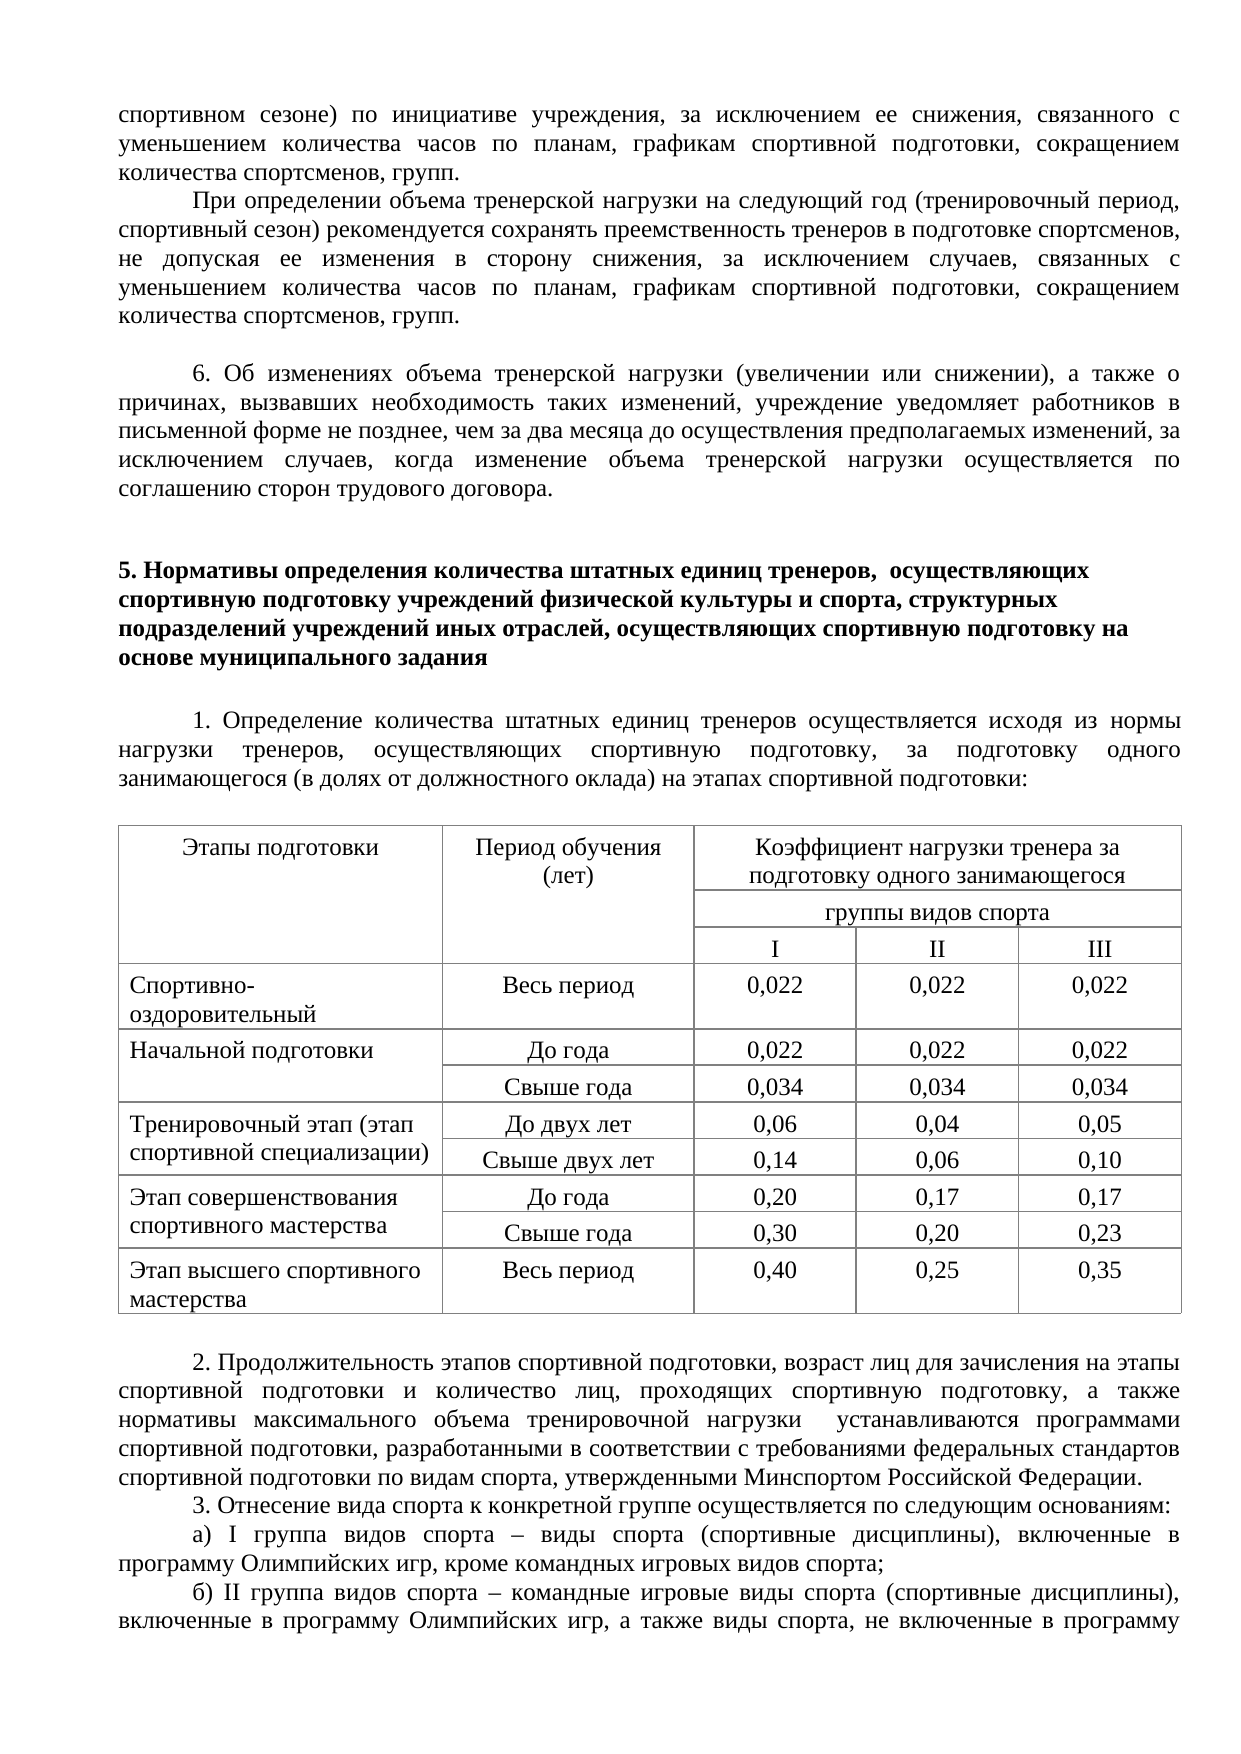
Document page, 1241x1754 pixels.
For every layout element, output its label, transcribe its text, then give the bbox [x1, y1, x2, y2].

table_cell 0,30 [695, 1212, 855, 1247]
subtitle 5. Нормативы определения количества штатных единиц тренеров, осуществляющих спортивную подготовку учреждений физической культуры и спорта, структурных подразделений учреждений иных отраслей, осуществляющих спортивную подготовку на основе муниципального задания [118, 555, 1181, 670]
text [118, 99, 1181, 185]
table_cell 0,022 [1019, 964, 1181, 1028]
table_cell 0,034 [857, 1066, 1018, 1101]
table_header Этапы подготовки [119, 826, 442, 962]
table_header Период обучения (лет) [443, 826, 693, 962]
table_cell Начальной подготовки [119, 1030, 442, 1101]
text При определении объема тренерской нагрузки на следующий год (тренировочный период, спортивный сезон) рекомендуется сохранять преемственность тренеров в подготовке спортсменов, не допуская ее изменения в сторону снижения, за исключением случаев, связанных с уменьшением количества часов по планам, графикам спортивной подготовки, сокращением количества спортсменов, групп. [118, 185, 1181, 329]
text 2. Продолжительность этапов спортивной подготовки, возраст лиц для зачисления на этапы спортивной подготовки и количество лиц, проходящих спортивную подготовку, а также нормативы максимального объема тренировочной нагрузки устанавливаются программами спортивной подготовки, разработанными в соответствии с требованиями федеральных стандартов спортивной подготовки по видам спорта, утвержденными Минспортом Российской Федерации. [118, 1347, 1181, 1490]
table_cell 0,022 [695, 1030, 855, 1064]
table_cell Тренировочный этап (этап спортивной специализации) [119, 1103, 442, 1174]
table_cell Свыше года [443, 1212, 693, 1247]
table_cell 0,05 [1019, 1103, 1181, 1137]
table_cell группы видов спорта [695, 891, 1181, 926]
table_cell 0,022 [857, 964, 1018, 1028]
table_cell Весь период [443, 1249, 693, 1312]
table_cell 0,20 [695, 1176, 855, 1211]
table_cell 0,034 [1019, 1066, 1181, 1101]
text а) I группа видов спорта – виды спорта (спортивные дисциплины), включенные в программу Олимпийских игр, кроме командных игровых видов спорта; [118, 1519, 1181, 1577]
table_cell Этап высшего спортивного мастерства [119, 1249, 442, 1312]
table_cell III [1019, 928, 1181, 962]
table_cell 0,022 [695, 964, 855, 1028]
text 1. Определение количества штатных единиц тренеров осуществляется исходя из нормы нагрузки тренеров, осуществляющих спортивную подготовку, за подготовку одного занимающегося (в долях от должностного оклада) на этапах спортивной подготовки: [118, 705, 1181, 792]
table_cell 0,022 [857, 1030, 1018, 1064]
table_header Коэффициент нагрузки тренера за подготовку одного занимающегося [695, 826, 1181, 889]
table_cell 0,14 [695, 1139, 855, 1174]
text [118, 1577, 1181, 1634]
table_cell До года [443, 1030, 693, 1064]
table_cell 0,20 [857, 1212, 1018, 1247]
table_cell До двух лет [443, 1103, 693, 1137]
table_cell 0,17 [1019, 1176, 1181, 1211]
table_cell II [857, 928, 1018, 962]
table_cell 0,10 [1019, 1139, 1181, 1174]
table_cell 0,23 [1019, 1212, 1181, 1247]
table_cell Спортивно-оздоровительный [119, 964, 442, 1028]
table_cell 0,40 [695, 1249, 855, 1312]
table_cell 0,35 [1019, 1249, 1181, 1312]
table_cell 0,17 [857, 1176, 1018, 1211]
text 6. Об изменениях объема тренерской нагрузки (увеличении или снижении), а также о причинах, вызвавших необходимость таких изменений, учреждение уведомляет работников в письменной форме не позднее, чем за два месяца до осуществления предполагаемых изменений, за исключением случаев, когда изменение объема тренерской нагрузки осуществляется по соглашению сторон трудового договора. [118, 358, 1181, 502]
table_cell Весь период [443, 964, 693, 1028]
table_cell Свыше двух лет [443, 1139, 693, 1174]
table_cell 0,034 [695, 1066, 855, 1101]
table_cell 0,06 [695, 1103, 855, 1137]
table_cell 0,04 [857, 1103, 1018, 1137]
table_cell 0,022 [1019, 1030, 1181, 1064]
table_cell До года [443, 1176, 693, 1211]
table_cell Свыше года [443, 1066, 693, 1101]
text 3. Отнесение вида спорта к конкретной группе осуществляется по следующим основаниям: [118, 1490, 1181, 1519]
table_cell 0,25 [857, 1249, 1018, 1312]
table_cell Этап совершенствования спортивного мастерства [119, 1176, 442, 1247]
table_cell I [695, 928, 855, 962]
table_cell 0,06 [857, 1139, 1018, 1174]
